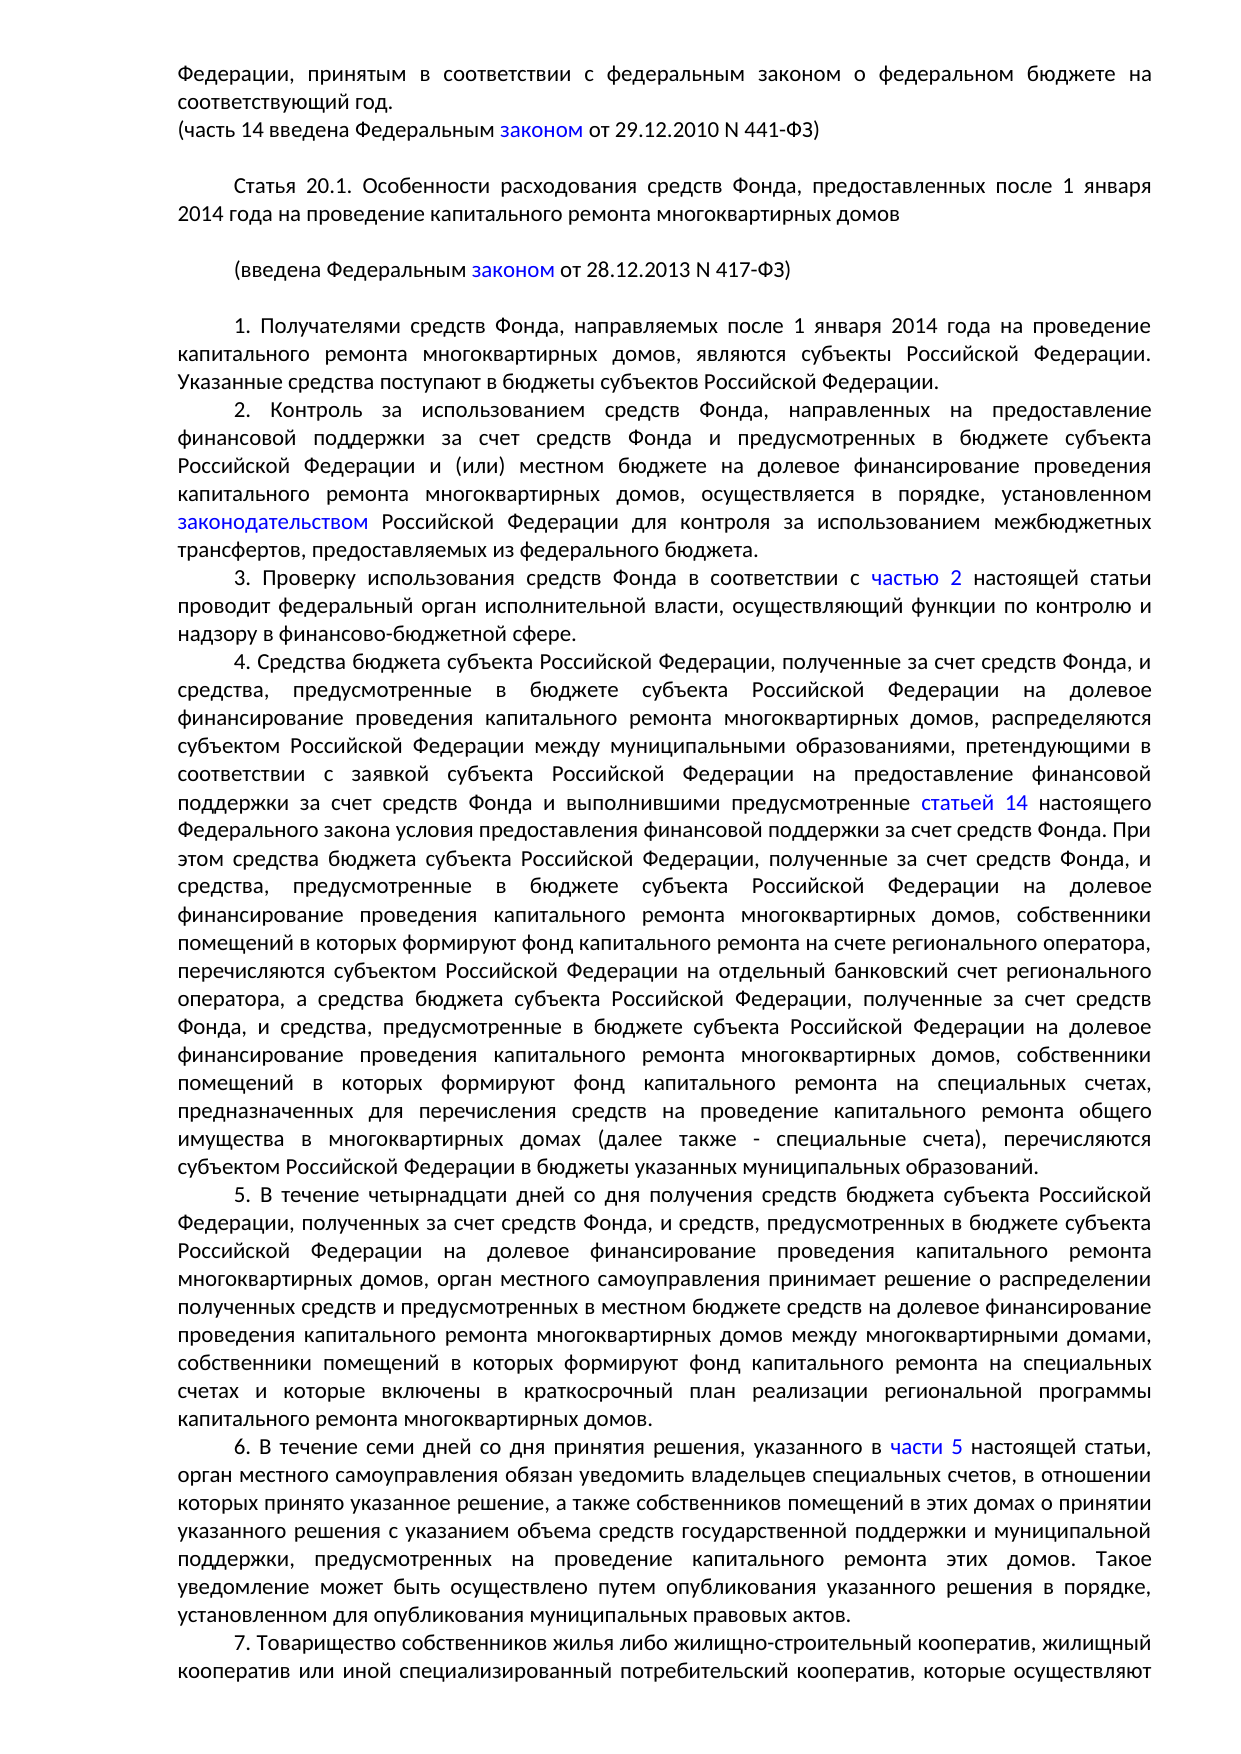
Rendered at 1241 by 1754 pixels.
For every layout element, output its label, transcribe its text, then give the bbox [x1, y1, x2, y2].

text (введена Федеральным законом от 28.12.2013 N 417-ФЗ) [177, 255, 1152, 283]
text (часть 14 введена Федеральным законом от 29.12.2010 N 441-ФЗ) [177, 115, 1152, 143]
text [177, 59, 1152, 115]
text 3. Проверку использования средств Фонда в соответствии с частью 2 настоящей статьи проводит федеральный орган исполнительной власти, осуществляющий функции по контролю и надзору в финансово-бюджетной сфере. [177, 563, 1152, 647]
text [177, 1628, 1152, 1684]
text 1. Получателями средств Фонда, направляемых после 1 января 2014 года на проведение капитального ремонта многоквартирных домов, являются субъекты Российской Федерации. Указанные средства поступают в бюджеты субъектов Российской Федерации. [177, 311, 1152, 395]
text Статья 20.1. Особенности расходования средств Фонда, предоставленных после 1 января 2014 года на проведение капитального ремонта многоквартирных домов [177, 171, 1152, 227]
text 4. Средства бюджета субъекта Российской Федерации, полученные за счет средств Фонда, и средства, предусмотренные в бюджете субъекта Российской Федерации на долевое финансирование проведения капитального ремонта многоквартирных домов, распределяются субъектом Российской Федерации между муниципальными образованиями, претендующими в соответствии с заявкой субъекта Российской Федерации на предоставление финансовой поддержки за счет средств Фонда и выполнившими предусмотренные статьей 14 настоящего Федерального закона условия предоставления финансовой поддержки за счет средств Фонда. При этом средства бюджета субъекта Российской Федерации, полученные за счет средств Фонда, и средства, предусмотренные в бюджете субъекта Российской Федерации на долевое финансирование проведения капитального ремонта многоквартирных домов, собственники помещений в которых формируют фонд капитального ремонта на счете регионального оператора, перечисляются субъектом Российской Федерации на отдельный банковский счет регионального оператора, а средства бюджета субъекта Российской Федерации, полученные за счет средств Фонда, и средства, предусмотренные в бюджете субъекта Российской Федерации на долевое финансирование проведения капитального ремонта многоквартирных домов, собственники помещений в которых формируют фонд капитального ремонта на специальных счетах, предназначенных для перечисления средств на проведение капитального ремонта общего имущества в многоквартирных домах (далее также - специальные счета), перечисляются субъектом Российской Федерации в бюджеты указанных муниципальных образований. [177, 647, 1152, 1180]
text 6. В течение семи дней со дня принятия решения, указанного в части 5 настоящей статьи, орган местного самоуправления обязан уведомить владельцев специальных счетов, в отношении которых принято указанное решение, а также собственников помещений в этих домах о принятии указанного решения с указанием объема средств государственной поддержки и муниципальной поддержки, предусмотренных на проведение капитального ремонта этих домов. Такое уведомление может быть осуществлено путем опубликования указанного решения в порядке, установленном для опубликования муниципальных правовых актов. [177, 1432, 1152, 1628]
text 2. Контроль за использованием средств Фонда, направленных на предоставление финансовой поддержки за счет средств Фонда и предусмотренных в бюджете субъекта Российской Федерации и (или) местном бюджете на долевое финансирование проведения капитального ремонта многоквартирных домов, осуществляется в порядке, установленном законодательством Российской Федерации для контроля за использованием межбюджетных трансфертов, предоставляемых из федерального бюджета. [177, 395, 1152, 563]
text 5. В течение четырнадцати дней со дня получения средств бюджета субъекта Российской Федерации, полученных за счет средств Фонда, и средств, предусмотренных в бюджете субъекта Российской Федерации на долевое финансирование проведения капитального ремонта многоквартирных домов, орган местного самоуправления принимает решение о распределении полученных средств и предусмотренных в местном бюджете средств на долевое финансирование проведения капитального ремонта многоквартирных домов между многоквартирными домами, собственники помещений в которых формируют фонд капитального ремонта на специальных счетах и которые включены в краткосрочный план реализации региональной программы капитального ремонта многоквартирных домов. [177, 1180, 1152, 1432]
